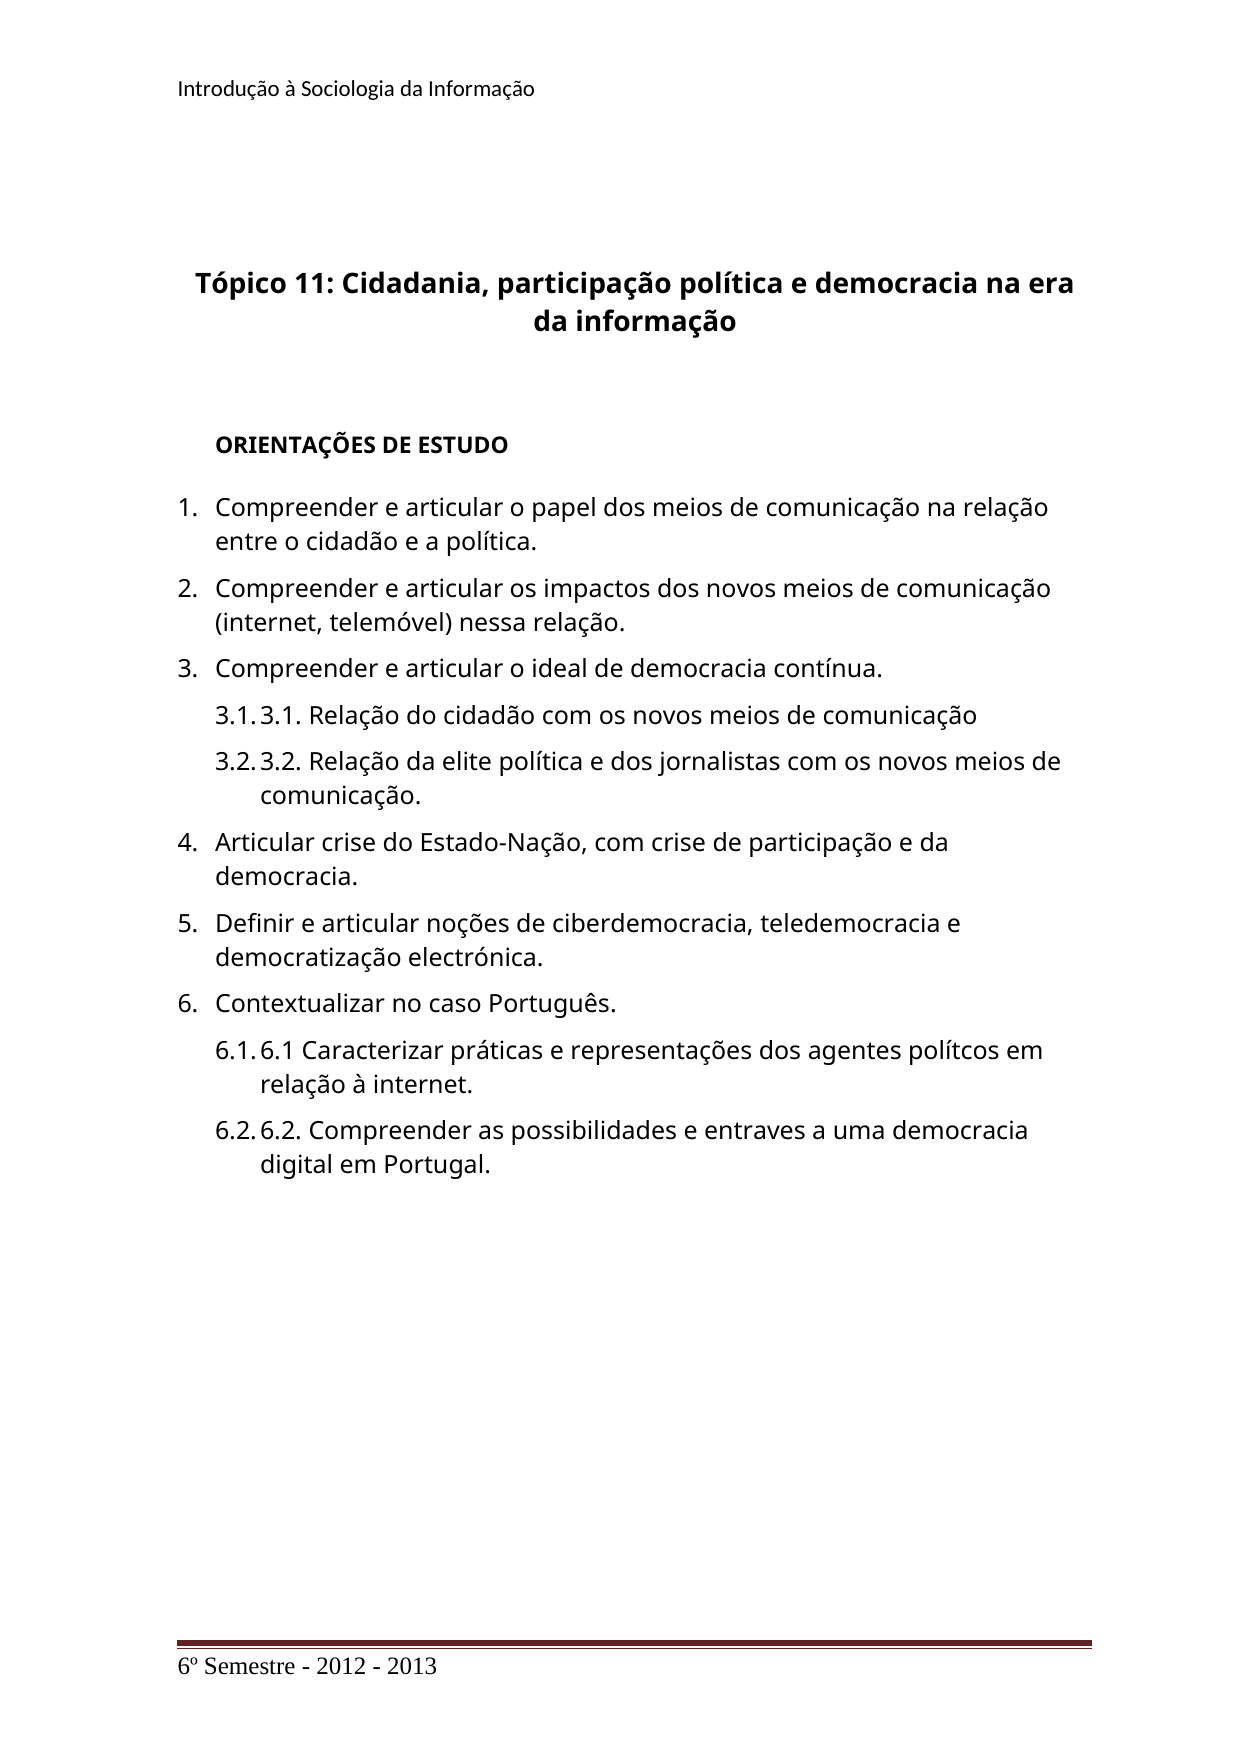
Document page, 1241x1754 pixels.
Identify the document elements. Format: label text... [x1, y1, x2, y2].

list Compreender e articular o ideal de democracia contínua. [177, 651, 1092, 685]
text Tópico 11: Cidadania, participação política e democracia na era da informação [177, 263, 1092, 339]
list Compreender e articular o papel dos meios de comunicação na relação entre o cidadão e a política. [177, 489, 1092, 558]
list 6.1 Caracterizar práticas e representações dos agentes polítcos em relação à internet. [215, 1032, 1092, 1101]
text Orientações de estudo [215, 429, 1092, 460]
list Compreender e articular os impactos dos novos meios de comunicação (internet, telemóvel) nessa relação. [177, 570, 1092, 638]
list 3.2. Relação da elite política e dos jornalistas com os novos meios de comunicação. [215, 744, 1092, 812]
list 6.2. Compreender as possibilidades e entraves a uma democracia digital em Portugal. [215, 1113, 1092, 1181]
list 3.1. Relação do cidadão com os novos meios de comunicação [215, 697, 1092, 731]
list Articular crise do Estado-Nação, com crise de participação e da democracia. [177, 824, 1092, 893]
list Contextualizar no caso Português. [177, 986, 1092, 1020]
list Definir e articular noções de ciberdemocracia, teledemocracia e democratização electrónica. [177, 905, 1092, 973]
